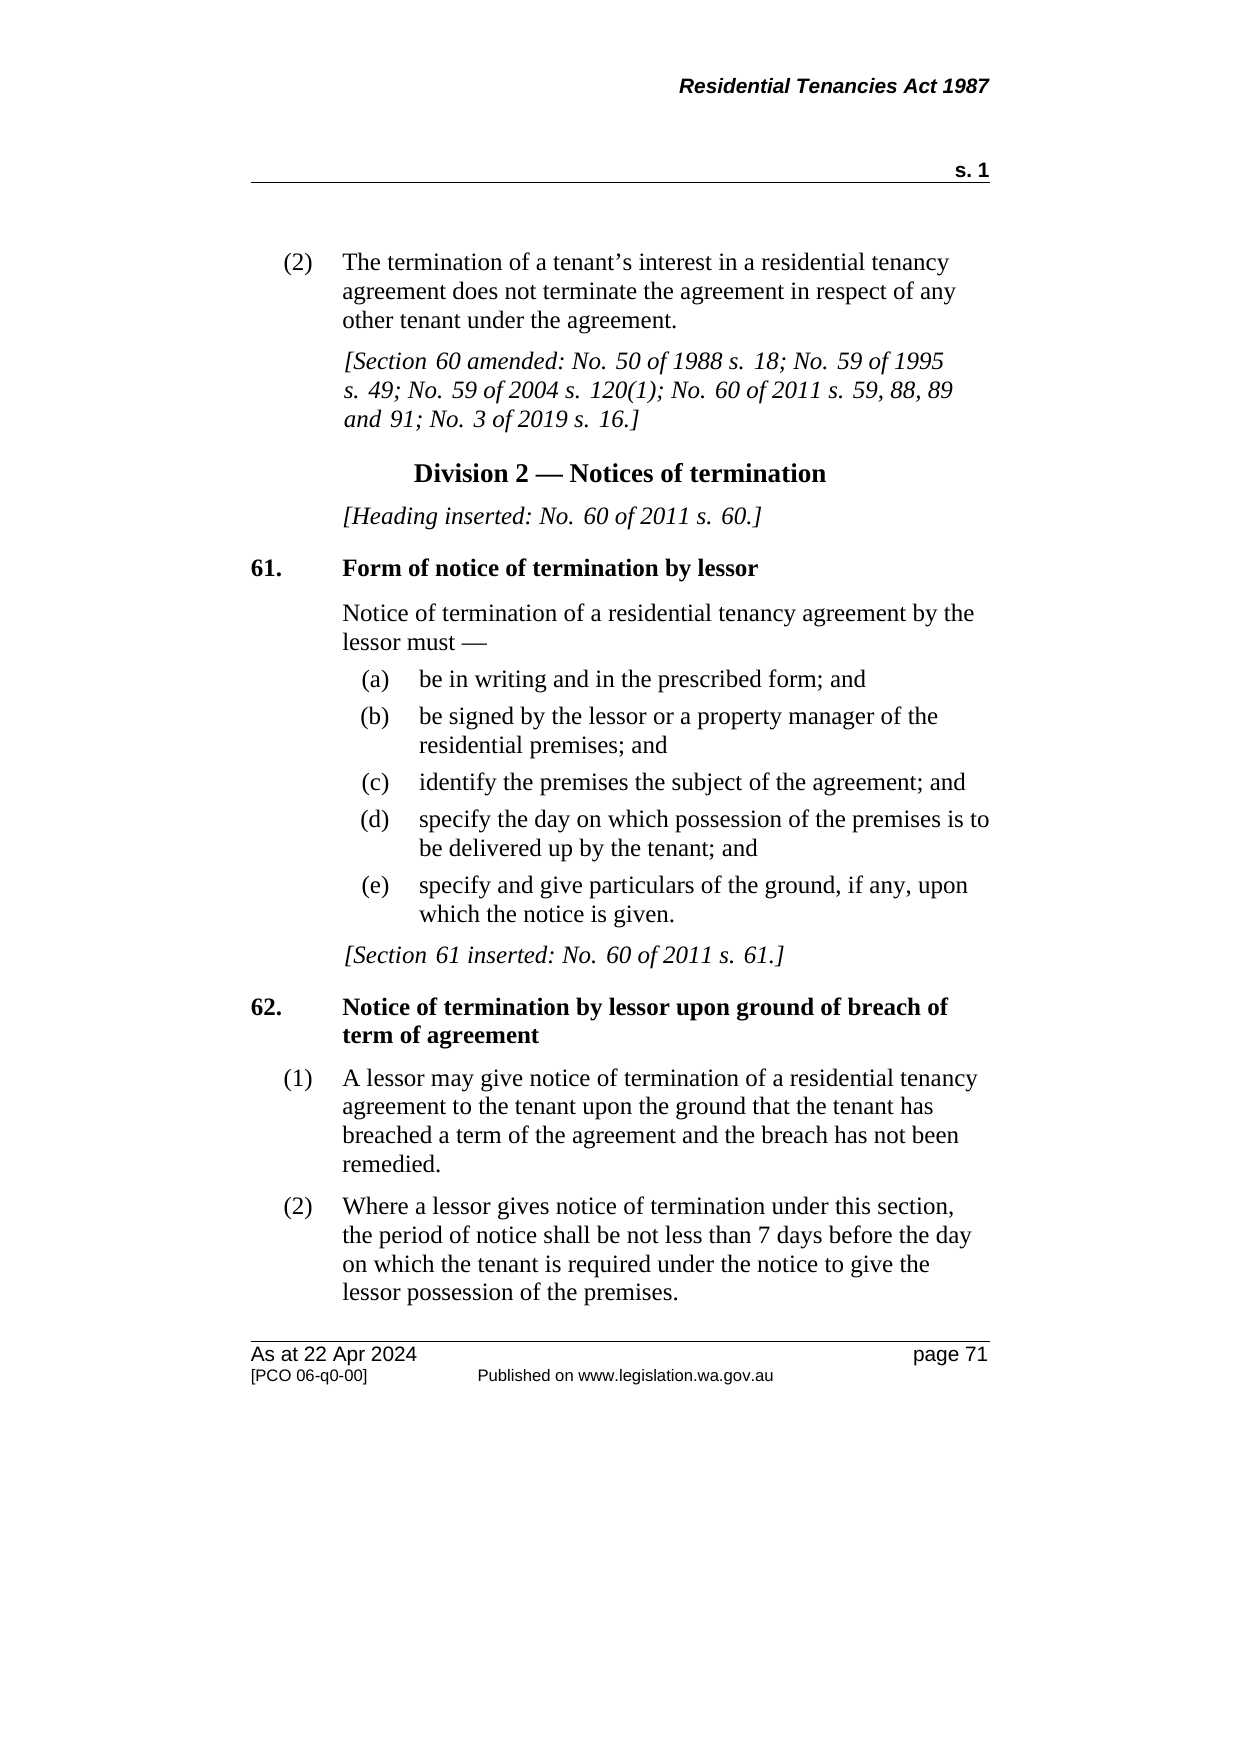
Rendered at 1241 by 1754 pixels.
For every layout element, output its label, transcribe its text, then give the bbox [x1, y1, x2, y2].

text (2) Where a lessor gives notice of termination under this section, the period of notice shall be not less than 7 days before the day on which the tenant is required under the notice to give the lessor possession of the premises. [251, 1191, 990, 1306]
subtitle Division 2 — Notices of termination [251, 457, 990, 489]
subtitle 61. Form of notice of termination by lessor [251, 553, 990, 582]
text [Section 61 inserted: No. 60 of 2011 s. 61.] [251, 940, 990, 969]
text Notice of termination of a residential tenancy agreement by the lessor must — [251, 598, 990, 656]
text (c) identify the premises the subject of the agreement; and [251, 767, 990, 796]
text (d) specify the day on which possession of the premises is to be delivered up by the tenant; and [251, 804, 990, 862]
text (b) be signed by the lessor or a property manager of the residential premises; and [251, 701, 990, 759]
text (2) The termination of a tenant’s interest in a residential tenancy agreement does not terminate the agreement in respect of any other tenant under the agreement. [251, 247, 990, 334]
text (a) be in writing and in the prescribed form; and [251, 664, 990, 693]
subtitle 62. Notice of termination by lessor upon ground of breach of term of agreement [251, 992, 990, 1049]
text [Section 60 amended: No. 50 of 1988 s. 18; No. 59 of 1995 s. 49; No. 59 of 2004 s. 120(1); No. 60 of 2011 s. 59, 88, 89 and 91; No. 3 of 2019 s. 16.] [251, 346, 990, 432]
text (1) A lessor may give notice of termination of a residential tenancy agreement to the tenant upon the ground that the tenant has breached a term of the agreement and the breach has not been remedied. [251, 1063, 990, 1178]
subtitle [Heading inserted: No. 60 of 2011 s. 60.] [251, 501, 990, 530]
text (e) specify and give particulars of the ground, if any, upon which the notice is given. [251, 870, 990, 927]
